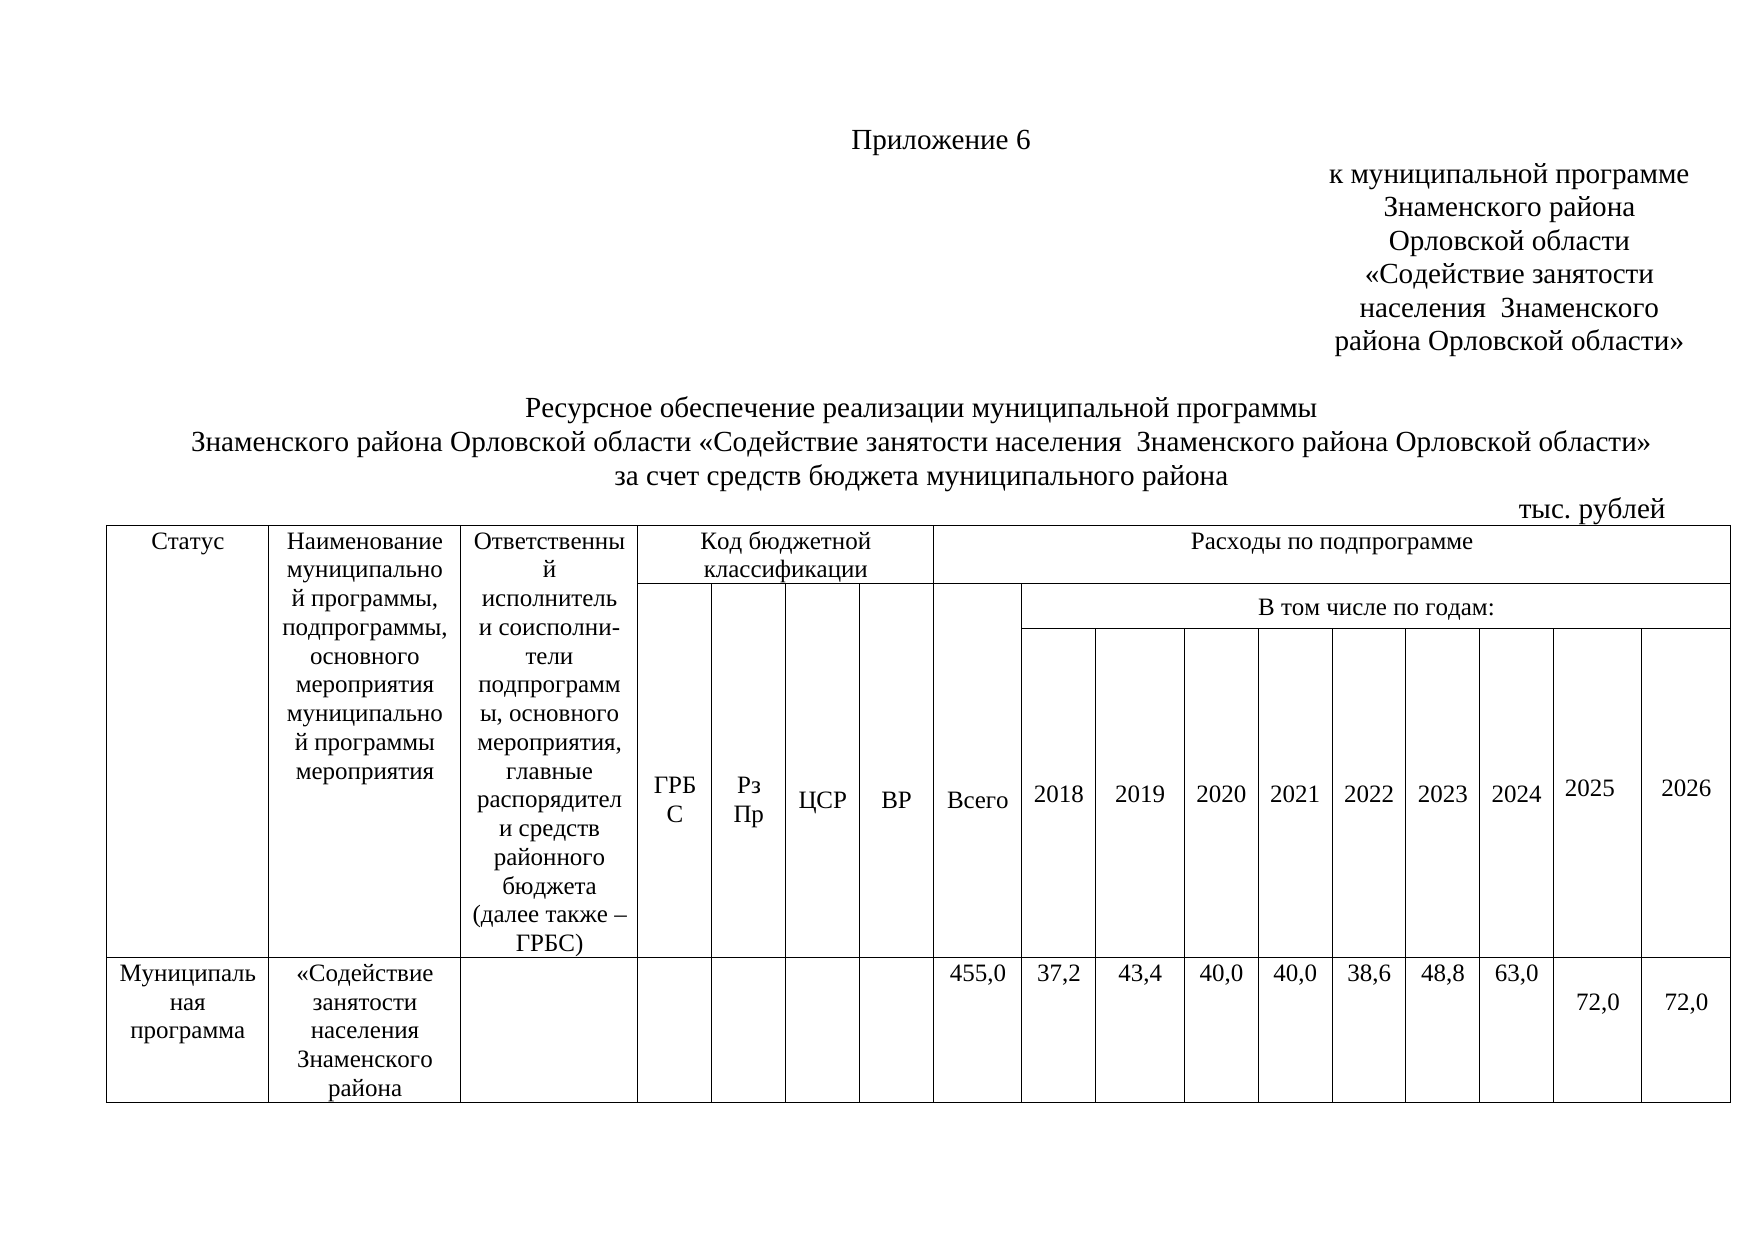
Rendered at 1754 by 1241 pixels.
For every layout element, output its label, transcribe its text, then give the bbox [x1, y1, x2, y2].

table_cell В том числе по годам: [1022, 584, 1730, 628]
table_header Статус [107, 526, 268, 957]
table_cell 40,0 [1185, 958, 1258, 1102]
table_cell 2018 [1022, 629, 1095, 957]
table_cell ЦСР [786, 584, 859, 957]
table_cell 2019 [1096, 629, 1184, 957]
table_cell 2024 [1480, 629, 1553, 957]
text Приложение 6 [177, 122, 1704, 156]
table_cell 72,0 [1642, 958, 1730, 1102]
table_cell [786, 958, 859, 1102]
table_cell [712, 958, 785, 1102]
table_cell ГРБС [638, 584, 711, 957]
table_cell ВР [860, 584, 933, 957]
table_cell 72,0 [1554, 958, 1641, 1102]
table_cell Рз Пр [712, 584, 785, 957]
text Ресурсное обеспечение реализации муниципальной программы [177, 391, 1665, 424]
table_cell 37,2 [1022, 958, 1095, 1102]
table_cell 2026 [1642, 629, 1730, 957]
table_cell 48,8 [1406, 958, 1479, 1102]
text Знаменского района Орловской области «Содействие занятости населения Знаменского района Орловской области» за счет средств бюджета муниципального района [177, 424, 1665, 491]
table_header Ответственный исполнитель и соисполнители подпрограммы, основного мероприятия, главные распорядители средств районного бюджета (далее также – ГРБС) [461, 526, 637, 957]
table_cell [269, 958, 460, 1102]
table_cell 2021 [1259, 629, 1332, 957]
table_cell 2022 [1333, 629, 1405, 957]
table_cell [107, 958, 268, 1102]
table_cell [461, 958, 637, 1102]
table_cell [860, 958, 933, 1102]
table_header Расходы по подпрограмме [934, 526, 1730, 583]
table_cell [638, 958, 711, 1102]
table_cell 455,0 [934, 958, 1021, 1102]
table_cell 43,4 [1096, 958, 1184, 1102]
table_cell 2020 [1185, 629, 1258, 957]
table_cell 2023 [1406, 629, 1479, 957]
table_cell Всего [934, 584, 1021, 957]
table_header Код бюджетной классификации [638, 526, 933, 583]
table_cell 2025 [1554, 629, 1641, 957]
table_cell 40,0 [1259, 958, 1332, 1102]
text к муниципальной программе Знаменского района Орловской области «Содействие занятости населения Знаменского района Орловской области» [1314, 156, 1704, 357]
table_cell 63,0 [1480, 958, 1553, 1102]
table_header Наименование муниципальной программы, подпрограммы, основного мероприятия муниципальной программы мероприятия [269, 526, 460, 957]
text тыс. рублей [177, 491, 1665, 525]
table_cell 38,6 [1333, 958, 1405, 1102]
